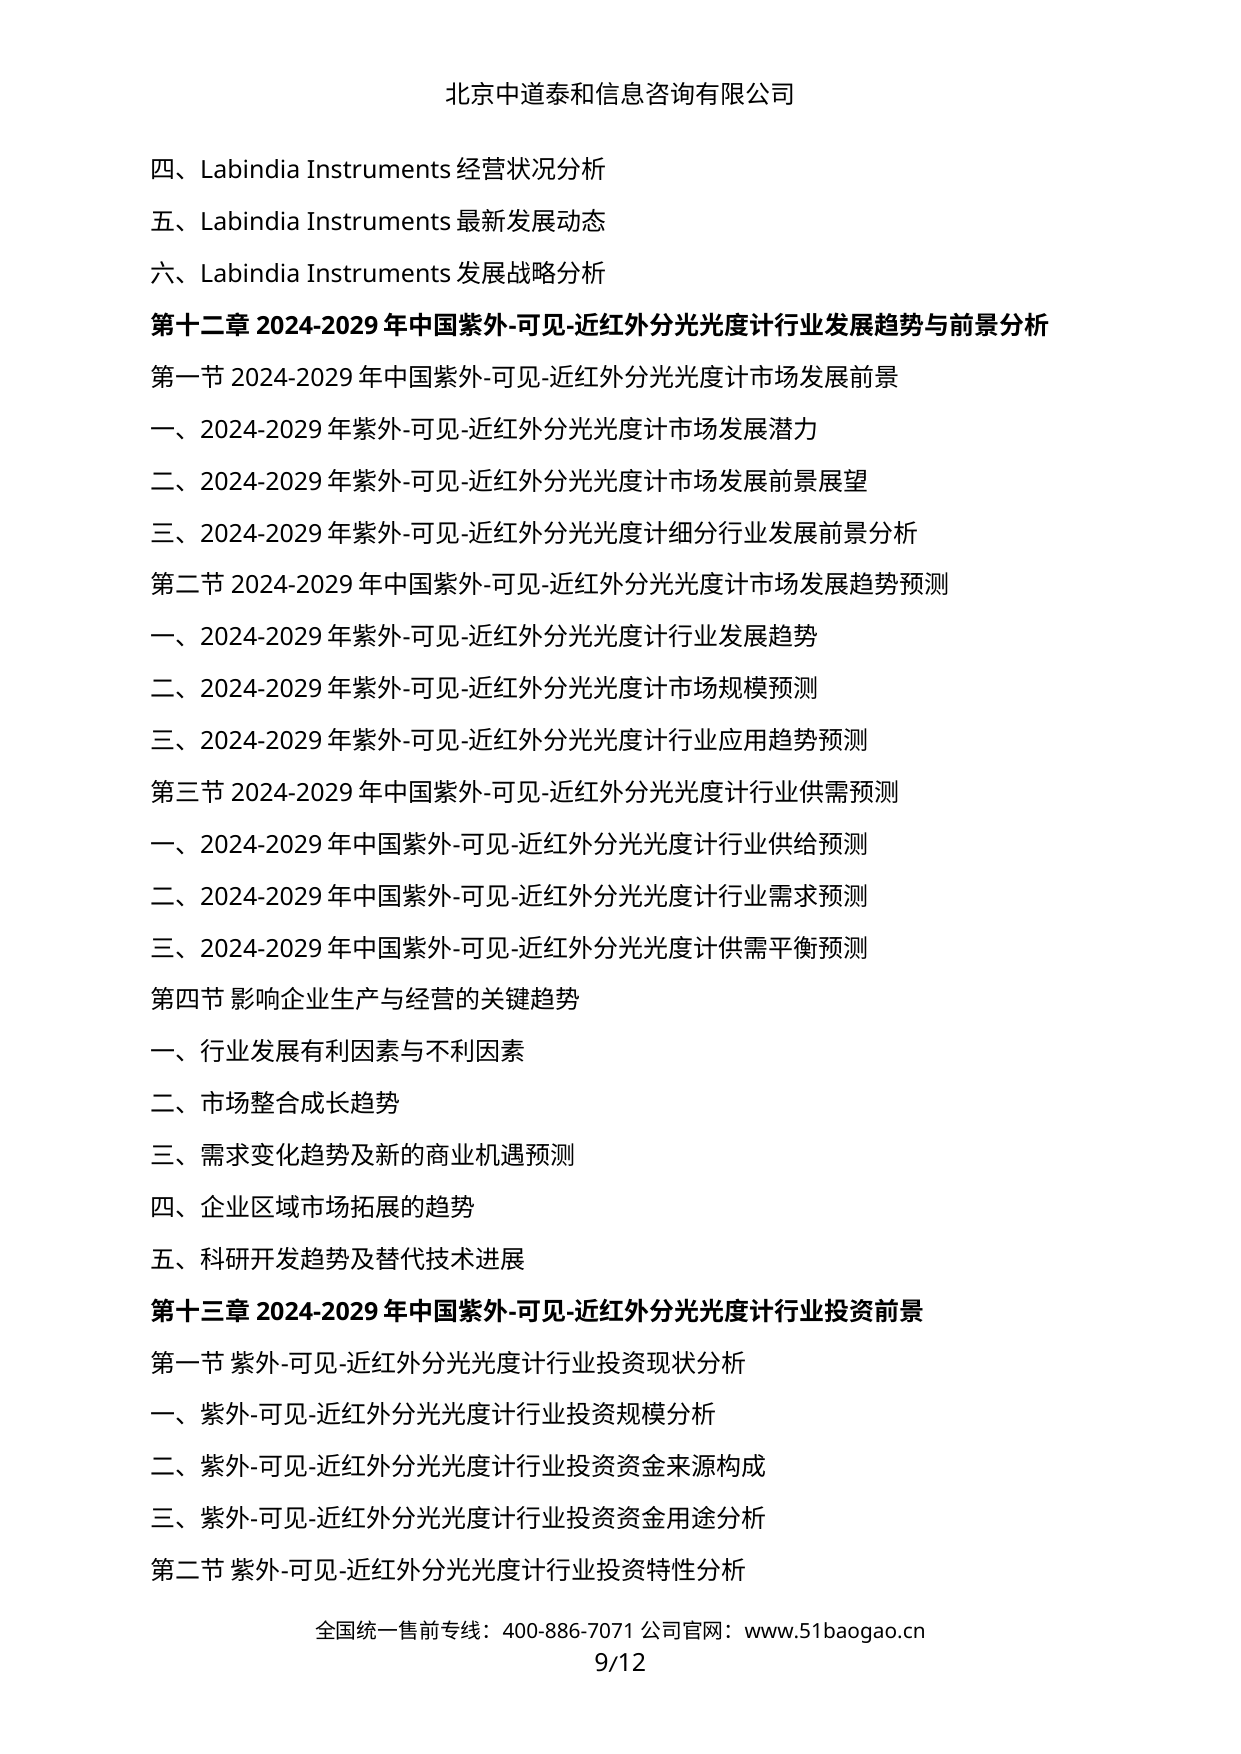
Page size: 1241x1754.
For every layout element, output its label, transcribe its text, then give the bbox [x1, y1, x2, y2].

text 一、2024-2029年中国紫外-可见-近红外分光光度计行业供给预测 [150, 824, 1090, 861]
text 第十二章 2024-2029年中国紫外-可见-近红外分光光度计行业发展趋势与前景分析 [150, 306, 1090, 342]
text 第三节 2024-2029年中国紫外-可见-近红外分光光度计行业供需预测 [150, 772, 1090, 809]
text 第十三章 2024-2029年中国紫外-可见-近红外分光光度计行业投资前景 [150, 1291, 1090, 1327]
text 一、2024-2029年紫外-可见-近红外分光光度计行业发展趋势 [150, 617, 1090, 653]
text 四、企业区域市场拓展的趋势 [150, 1187, 1090, 1224]
text 二、2024-2029年中国紫外-可见-近红外分光光度计行业需求预测 [150, 876, 1090, 912]
text 三、2024-2029年紫外-可见-近红外分光光度计细分行业发展前景分析 [150, 513, 1090, 549]
text 第一节 2024-2029年中国紫外-可见-近红外分光光度计市场发展前景 [150, 357, 1090, 394]
text 第四节 影响企业生产与经营的关键趋势 [150, 980, 1090, 1016]
text 五、Labindia Instruments最新发展动态 [150, 202, 1090, 238]
text 三、2024-2029年中国紫外-可见-近红外分光光度计供需平衡预测 [150, 928, 1090, 964]
text 第一节 紫外-可见-近红外分光光度计行业投资现状分析 [150, 1343, 1090, 1379]
text 一、2024-2029年紫外-可见-近红外分光光度计市场发展潜力 [150, 409, 1090, 446]
text 一、紫外-可见-近红外分光光度计行业投资规模分析 [150, 1395, 1090, 1431]
text 五、科研开发趋势及替代技术进展 [150, 1239, 1090, 1276]
text 第二节 紫外-可见-近红外分光光度计行业投资特性分析 [150, 1551, 1090, 1587]
text 三、需求变化趋势及新的商业机遇预测 [150, 1136, 1090, 1172]
text 三、紫外-可见-近红外分光光度计行业投资资金用途分析 [150, 1499, 1090, 1535]
text 二、2024-2029年紫外-可见-近红外分光光度计市场发展前景展望 [150, 461, 1090, 497]
text 三、2024-2029年紫外-可见-近红外分光光度计行业应用趋势预测 [150, 721, 1090, 757]
text 二、2024-2029年紫外-可见-近红外分光光度计市场规模预测 [150, 669, 1090, 705]
text 二、紫外-可见-近红外分光光度计行业投资资金来源构成 [150, 1447, 1090, 1483]
text 六、Labindia Instruments发展战略分析 [150, 254, 1090, 290]
text 四、Labindia Instruments经营状况分析 [150, 150, 1090, 186]
text 第二节 2024-2029年中国紫外-可见-近红外分光光度计市场发展趋势预测 [150, 565, 1090, 601]
text 一、行业发展有利因素与不利因素 [150, 1032, 1090, 1068]
text 二、市场整合成长趋势 [150, 1084, 1090, 1120]
